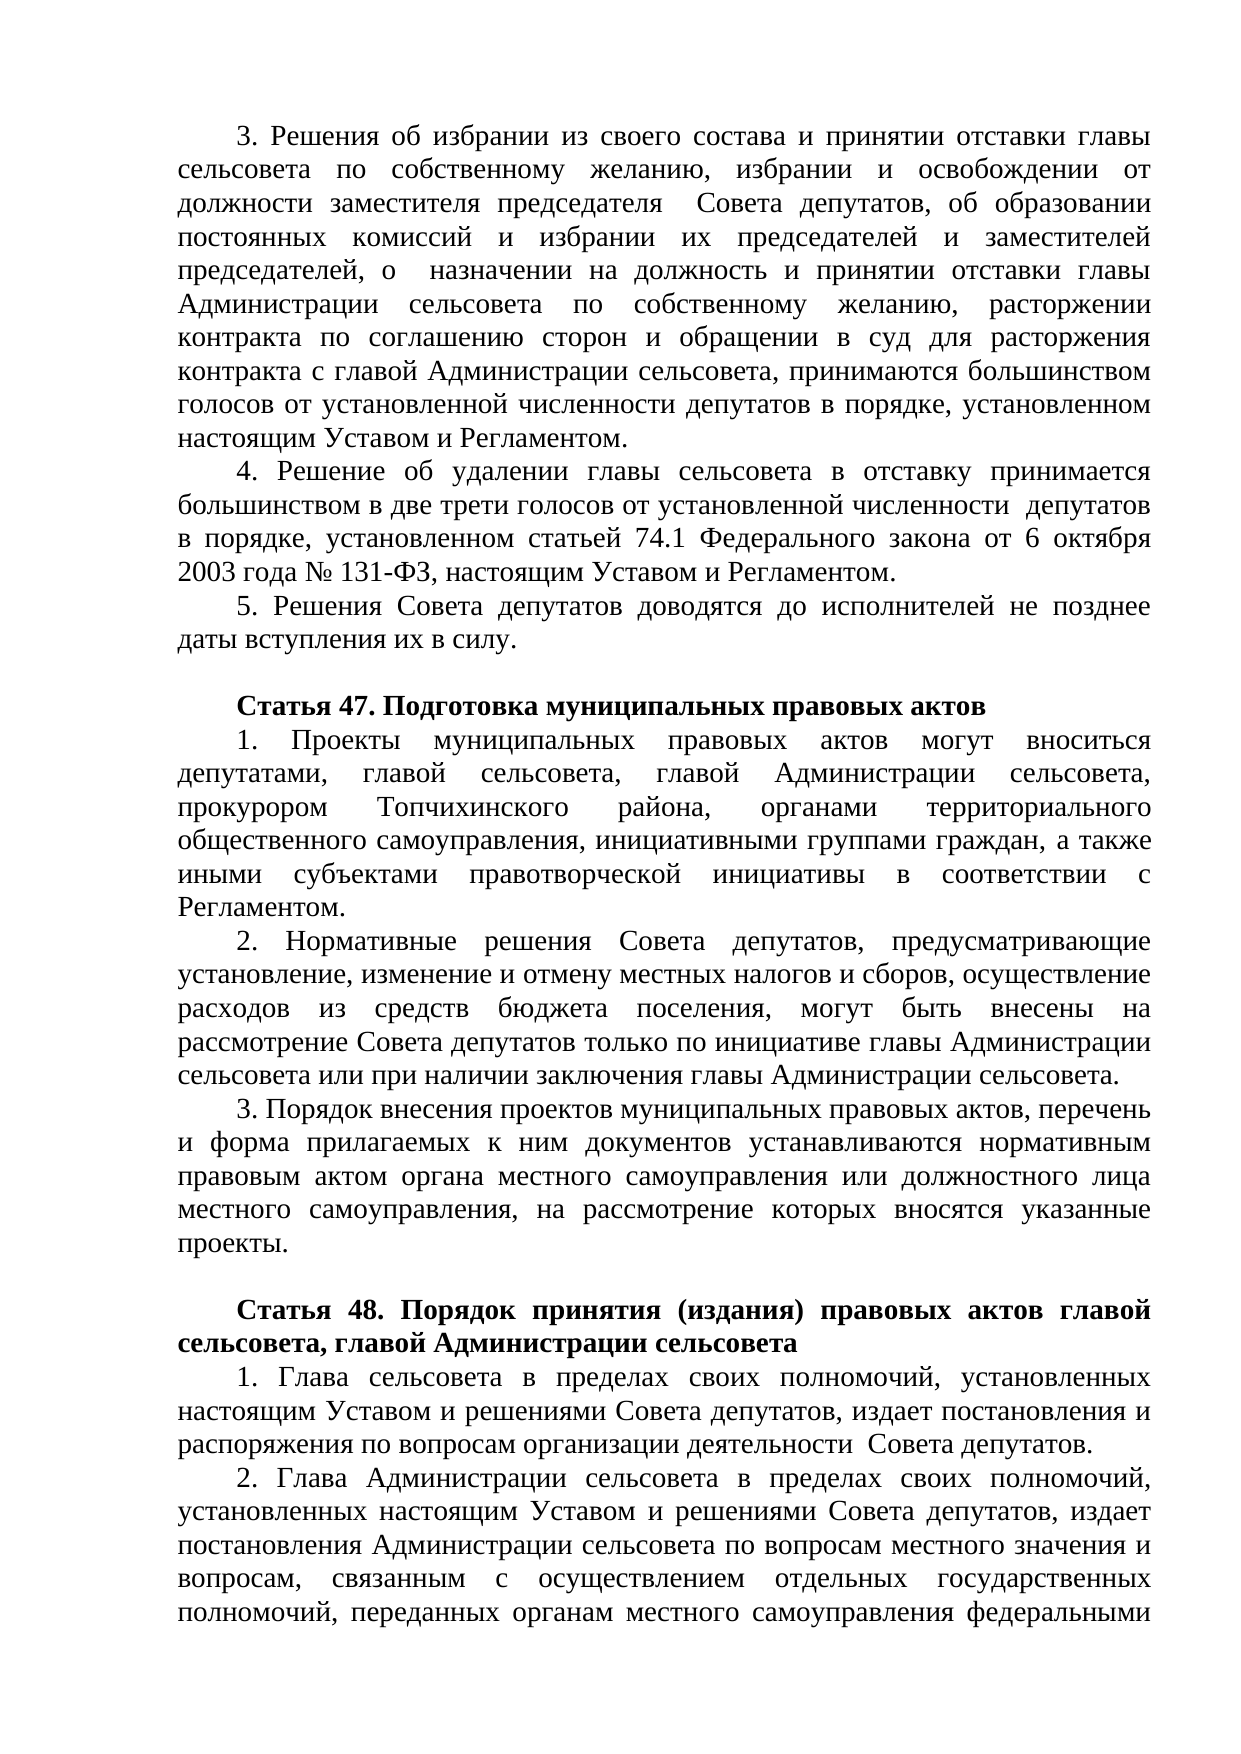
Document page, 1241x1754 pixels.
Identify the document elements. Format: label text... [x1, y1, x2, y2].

text 3. Решения об избрании из своего состава и принятии отставки главы сельсовета по собственному желанию, избрании и освобождении от должности заместителя председателя Совета депутатов, об образовании постоянных комиссий и избрании их председателей и заместителей председателей, о назначении на должность и принятии отставки главы Администрации сельсовета по собственному желанию, расторжении контракта по соглашению сторон и обращении в суд для расторжения контракта с главой Администрации сельсовета, принимаются большинством голосов от установленной численности депутатов в порядке, установленном настоящим Уставом и Регламентом. [177, 118, 1152, 453]
text 1. Глава сельсовета в пределах своих полномочий, установленных настоящим Уставом и решениями Совета депутатов, издает постановления и распоряжения по вопросам организации деятельности Совета депутатов. [177, 1359, 1152, 1460]
text 1. Проекты муниципальных правовых актов могут вноситься депутатами, главой сельсовета, главой Администрации сельсовета, прокурором Топчихинского района, органами территориального общественного самоуправления, инициативными группами граждан, а также иными субъектами правотворческой инициативы в соответствии с Регламентом. [177, 722, 1152, 923]
text Статья 48. Порядок принятия (издания) правовых актов главой сельсовета, главой Администрации сельсовета [177, 1292, 1152, 1359]
subtitle Статья 47. Подготовка муниципальных правовых актов [177, 688, 1152, 722]
text 2. Нормативные решения Совета депутатов, предусматривающие установление, изменение и отмену местных налогов и сборов, осуществление расходов из средств бюджета поселения, могут быть внесены на рассмотрение Совета депутатов только по инициативе главы Администрации сельсовета или при наличии заключения главы Администрации сельсовета. [177, 923, 1152, 1091]
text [177, 1460, 1152, 1627]
text 3. Порядок внесения проектов муниципальных правовых актов, перечень и форма прилагаемых к ним документов устанавливаются нормативным правовым актом органа местного самоуправления или должностного лица местного самоуправления, на рассмотрение которых вносятся указанные проекты. [177, 1091, 1152, 1258]
text 5. Решения Совета депутатов доводятся до исполнителей не позднее даты вступления их в силу. [177, 588, 1152, 655]
text 4. Решение об удалении главы сельсовета в отставку принимается большинством в две трети голосов от установленной численности депутатов в порядке, установленном статьей 74.1 Федерального закона от 6 октября 2003 года № 131-ФЗ, настоящим Уставом и Регламентом. [177, 453, 1152, 588]
